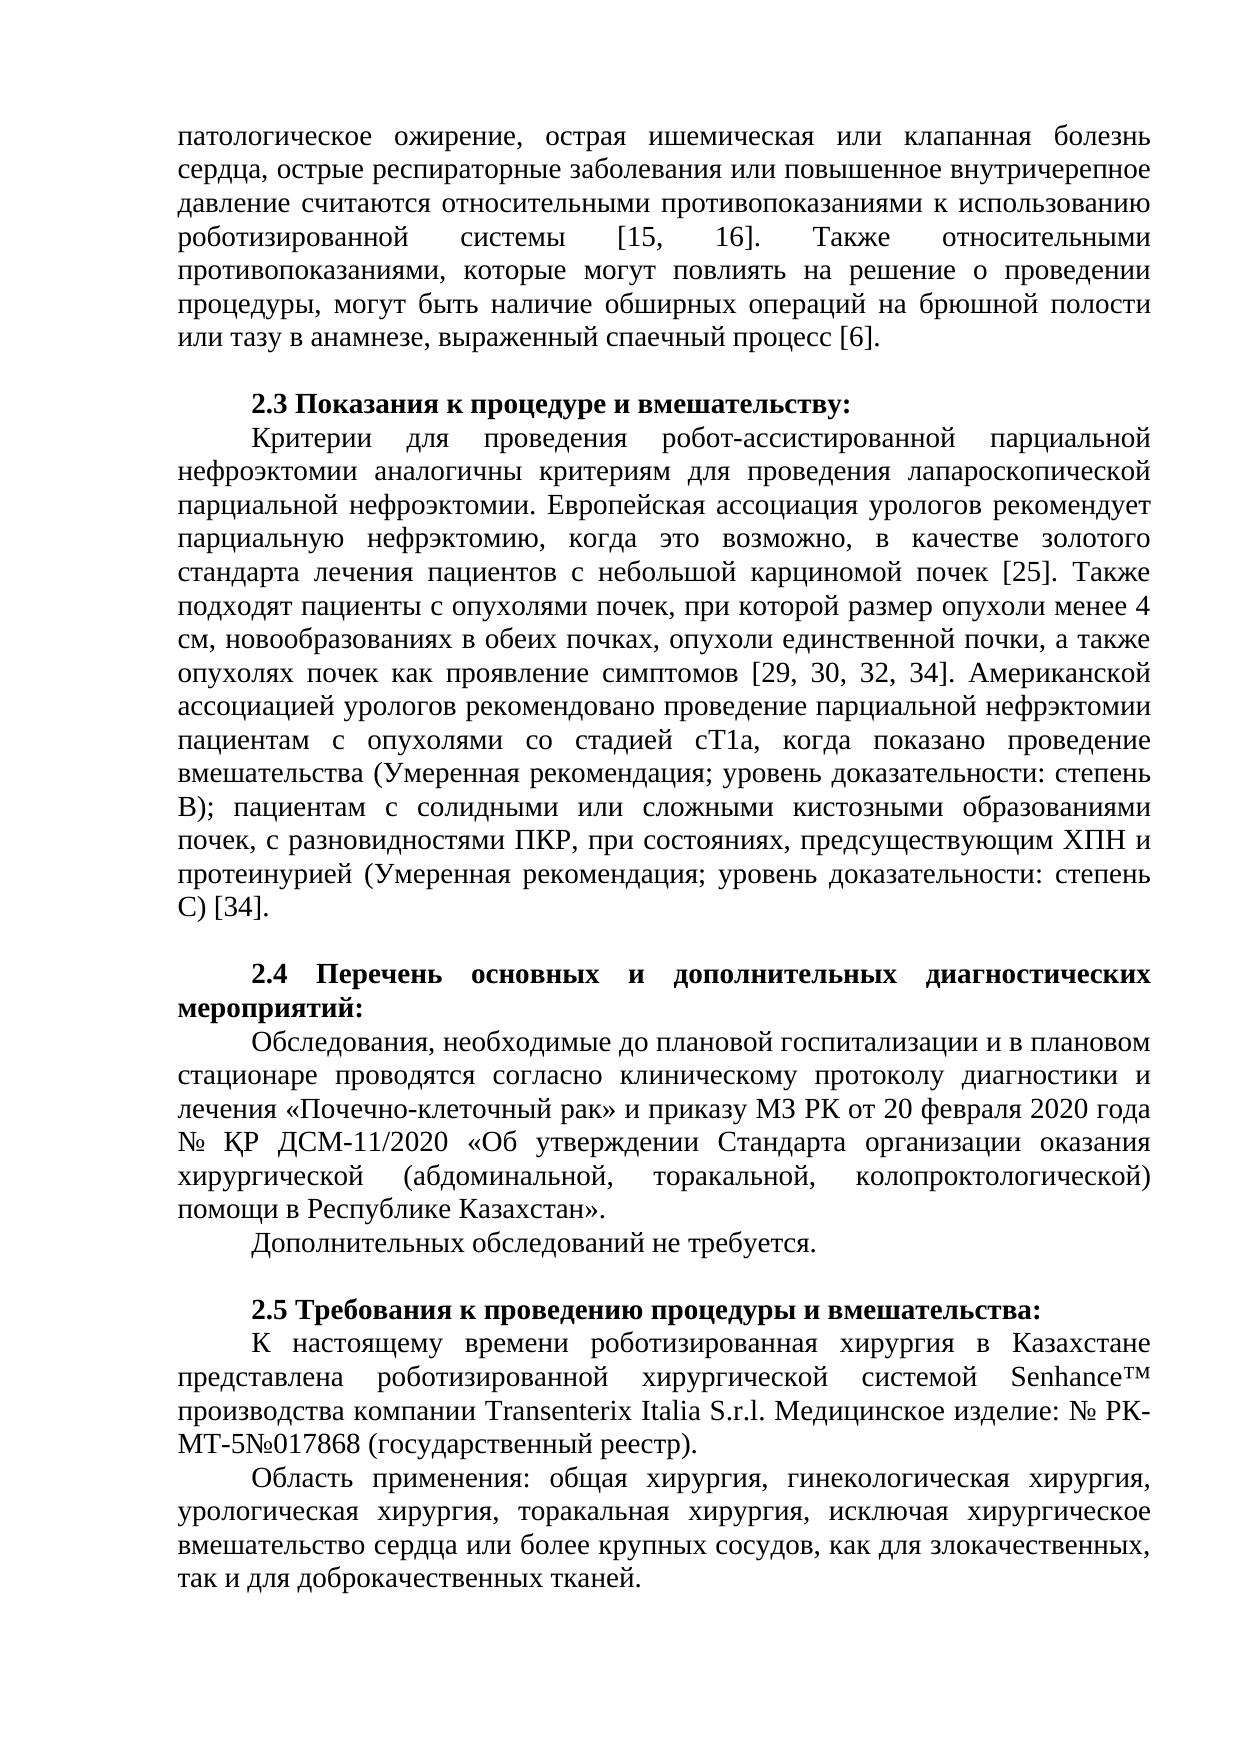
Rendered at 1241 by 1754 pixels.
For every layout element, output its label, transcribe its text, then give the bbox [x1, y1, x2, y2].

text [177, 118, 1152, 353]
text Обследования, необходимые до плановой госпитализации и в плановом стационаре проводятся согласно клиническому протоколу диагностики и лечения «Почечно-клеточный рак» и приказу МЗ РК от 20 февраля 2020 года № ҚР ДСМ-11/2020 «Об утверждении Стандарта организации оказания хирургической (абдоминальной, торакальной, колопроктологической) помощи в Республике Казахстан». [177, 1024, 1152, 1225]
text Область применения: общая хирургия, гинекологическая хирургия, урологическая хирургия, торакальная хирургия, исключая хирургическое вмешательство сердца или более крупных сосудов, как для злокачественных, так и для доброкачественных тканей. [177, 1460, 1152, 1594]
text 2.4 Перечень основных и дополнительных диагностических мероприятий: [177, 957, 1152, 1024]
text Критерии для проведения робот-ассистированной парциальной нефроэктомии аналогичны критериям для проведения лапароскопической парциальной нефроэктомии. Европейская ассоциация урологов рекомендует парциальную нефрэктомию, когда это возможно, в качестве золотого стандарта лечения пациентов с небольшой карциномой почек [25]. Также подходят пациенты с опухолями почек, при которой размер опухоли менее 4 см, новообразованиях в обеих почках, опухоли единственной почки, а также опухолях почек как проявление симптомов [29, 30, 32, 34]. Американской ассоциацией урологов рекомендовано проведение парциальной нефрэктомии пациентам с опухолями со стадией cT1a, когда показано проведение вмешательства (Умеренная рекомендация; уровень доказательности: степень B); пациентам с солидными или сложными кистозными образованиями почек, с разновидностями ПКР, при состояниях, предсуществующим ХПН и протеинурией (Умеренная рекомендация; уровень доказательности: степень C) [34]. [177, 420, 1152, 923]
text К настоящему времени роботизированная хирургия в Казахстане представлена роботизированной хирургической системой Senhance™ производства компании Transenterix Italia S.r.l. Медицинское изделие: № РК-МТ-5№017868 (государственный реестр). [177, 1326, 1152, 1460]
text Дополнительных обследований не требуется. [177, 1225, 1152, 1258]
text 2.5 Требования к проведению процедуры и вмешательства: [177, 1292, 1152, 1326]
text 2.3 Показания к процедуре и вмешательству: [177, 386, 1152, 420]
